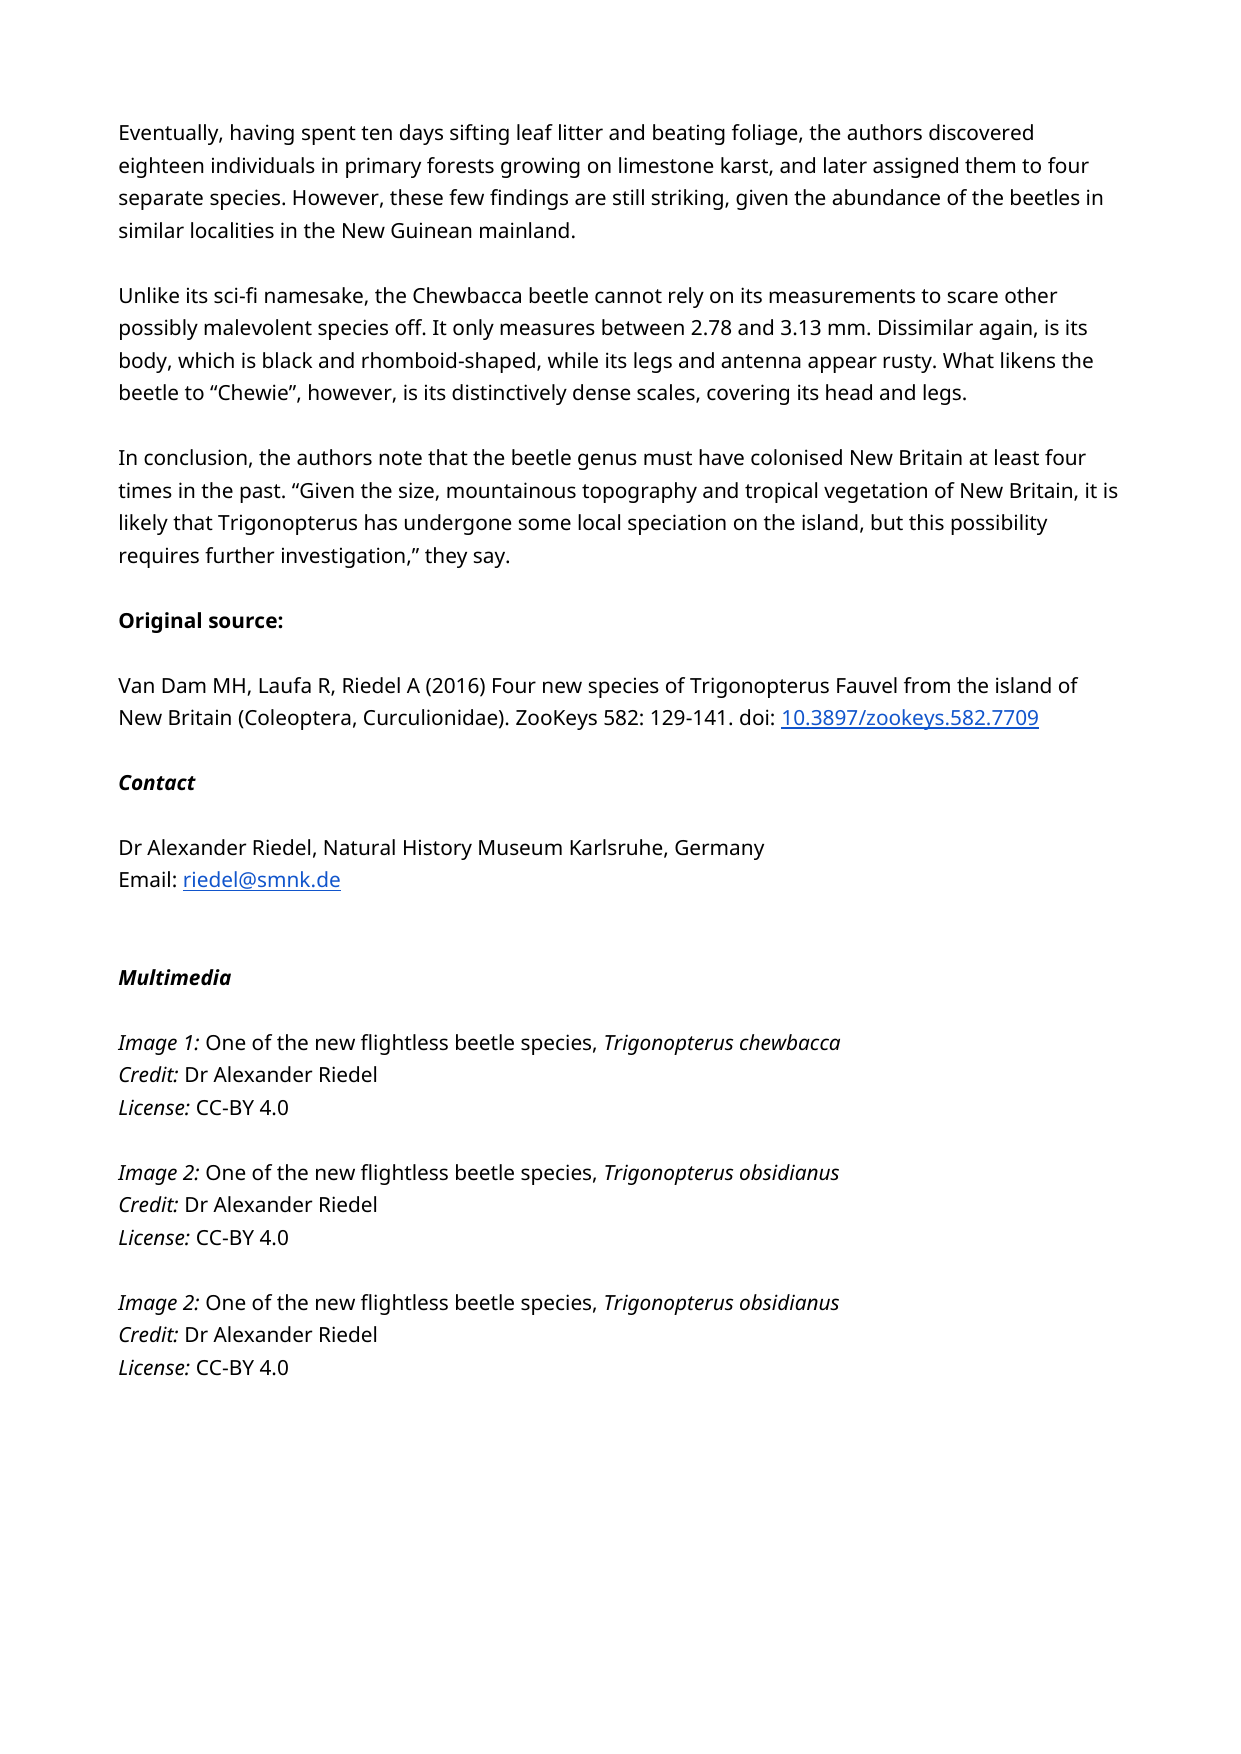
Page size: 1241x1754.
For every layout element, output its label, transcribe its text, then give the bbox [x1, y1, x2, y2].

text Eventually, having spent ten days sifting leaf litter and beating foliage, the authors discovered eighteen individuals in primary forests growing on limestone karst, and later assigned them to four separate species. However, these few findings are still striking, given the abundance of the beetles in similar localities in the New Guinean mainland. [118, 118, 1122, 244]
text Image 2: One of the new flightless beetle species, Trigonopterus obsidianus [118, 1158, 1122, 1186]
text License: CC-BY 4.0 [118, 1223, 1122, 1251]
text Unlike its sci-fi namesake, the Chewbacca beetle cannot rely on its measurements to scare other possibly malevolent species off. It only measures between 2.78 and 3.13 mm. Dissimilar again, is its body, which is black and rhomboid-shaped, while its legs and antenna appear rusty. What likens the beetle to “Chewie”, however, is its distinctively dense scales, covering its head and legs. [118, 281, 1122, 407]
text Image 1: One of the new flightless beetle species, Trigonopterus chewbacca [118, 1028, 1122, 1056]
text Email: riedel@smnk.de [118, 866, 1122, 894]
text Original source: [118, 606, 1122, 667]
text Image 2: One of the new flightless beetle species, Trigonopterus obsidianus [118, 1288, 1122, 1316]
text License: CC-BY 4.0 [118, 1093, 1122, 1121]
subtitle Contact [118, 768, 1122, 797]
text In conclusion, the authors note that the beetle genus must have colonised New Britain at least four times in the past. “Given the size, mountainous topography and tropical vegetation of New Britain, it is likely that Trigonopterus has undergone some local speciation on the island, but this possibility requires further investigation,” they say. [118, 443, 1122, 569]
subtitle Multimedia [118, 963, 1122, 991]
text Credit: Dr Alexander Riedel [118, 1060, 1122, 1089]
text Dr Alexander Riedel, Natural History Museum Karlsruhe, Germany [118, 833, 1122, 861]
text Van Dam MH, Laufa R, Riedel A (2016) Four new species of Trigonopterus Fauvel from the island of New Britain (Coleoptera, Curculionidae). ZooKeys 582: 129-141. doi: 10.3897/zookeys.582.7709 [118, 671, 1122, 732]
text Credit: Dr Alexander Riedel [118, 1190, 1122, 1219]
text License: CC-BY 4.0 [118, 1353, 1122, 1381]
text Credit: Dr Alexander Riedel [118, 1320, 1122, 1349]
